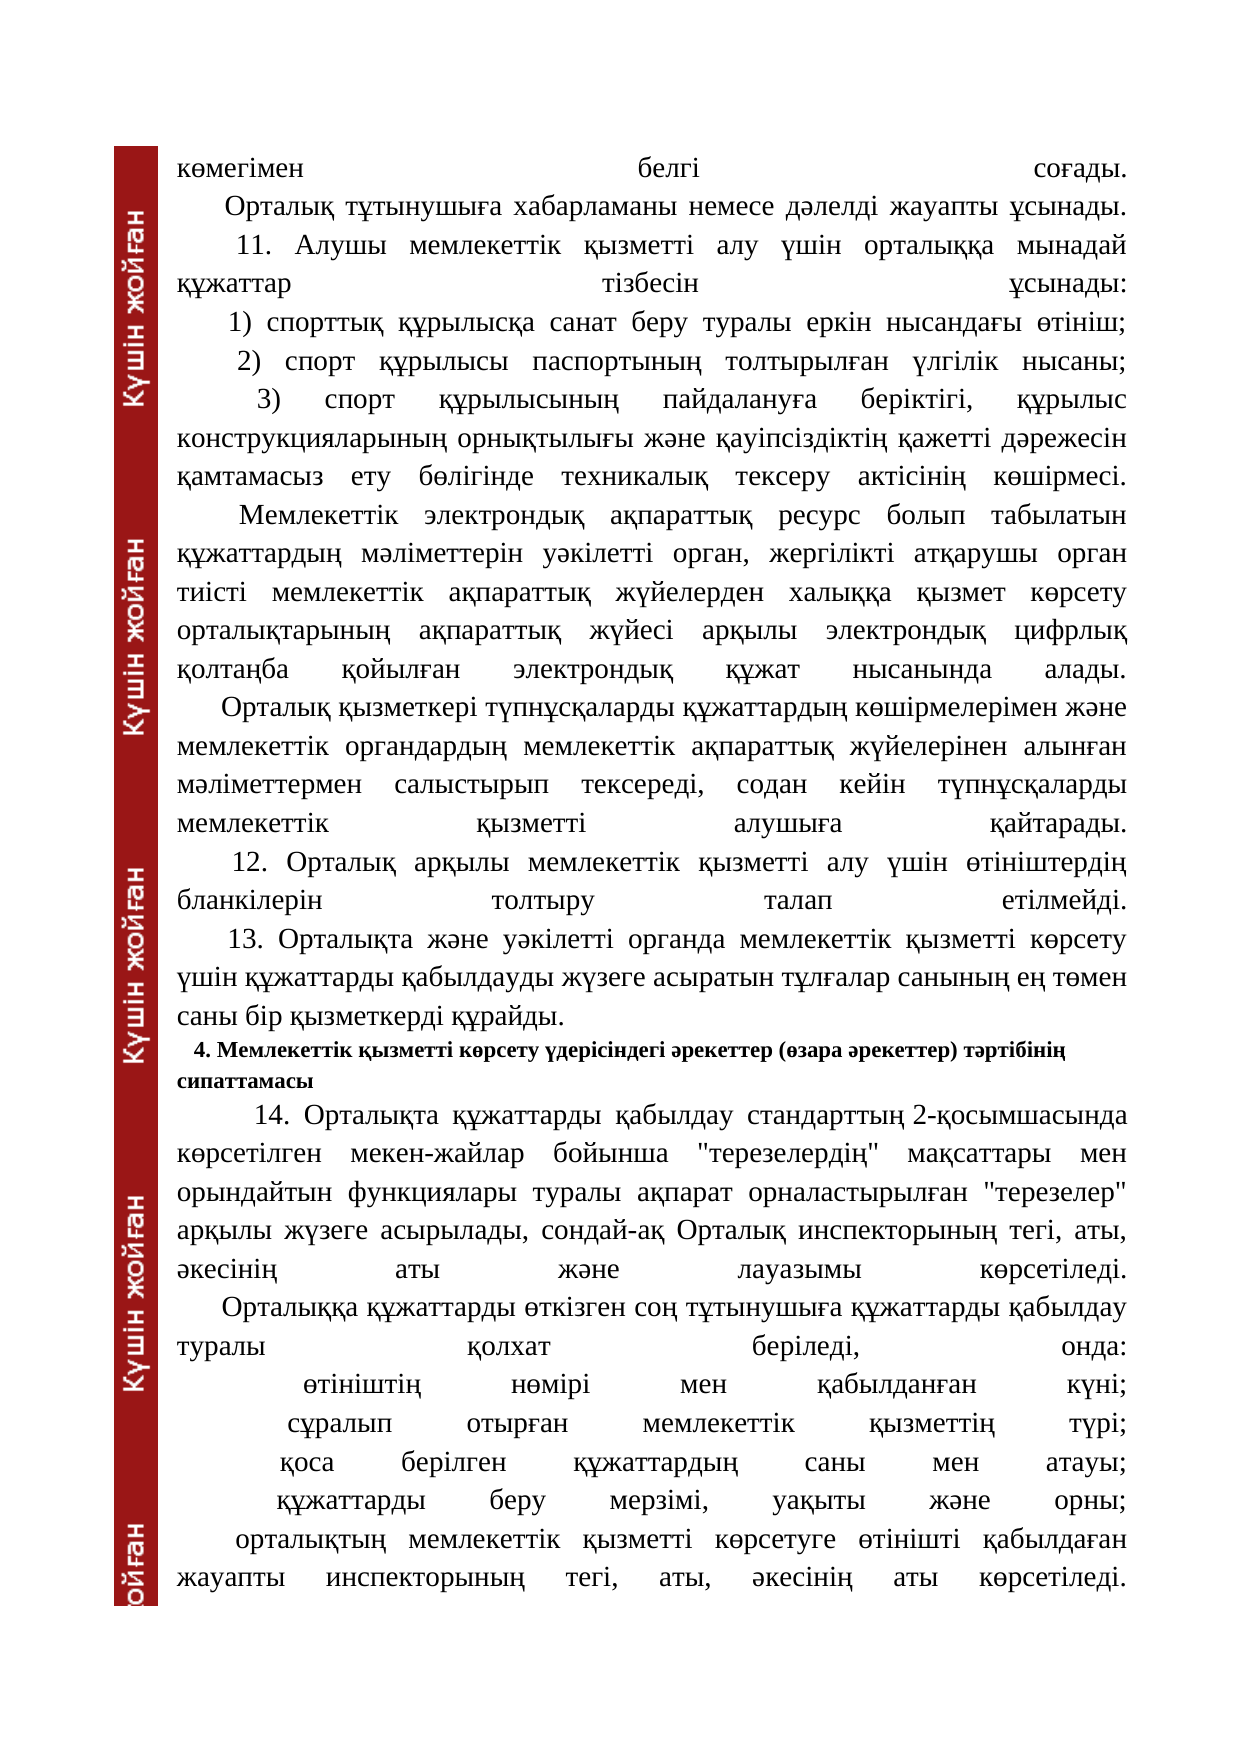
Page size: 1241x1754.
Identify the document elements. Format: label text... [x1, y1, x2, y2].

picture [114, 1093, 158, 1097]
picture [114, 1593, 158, 1606]
text 4. Мемлекеттік қызметті көрсету үдерісіндегі әрекеттер (өзара әрекеттер) тәртібінің сипаттамасы [112, 1036, 1128, 1093]
picture [114, 146, 158, 150]
picture [114, 1031, 158, 1036]
